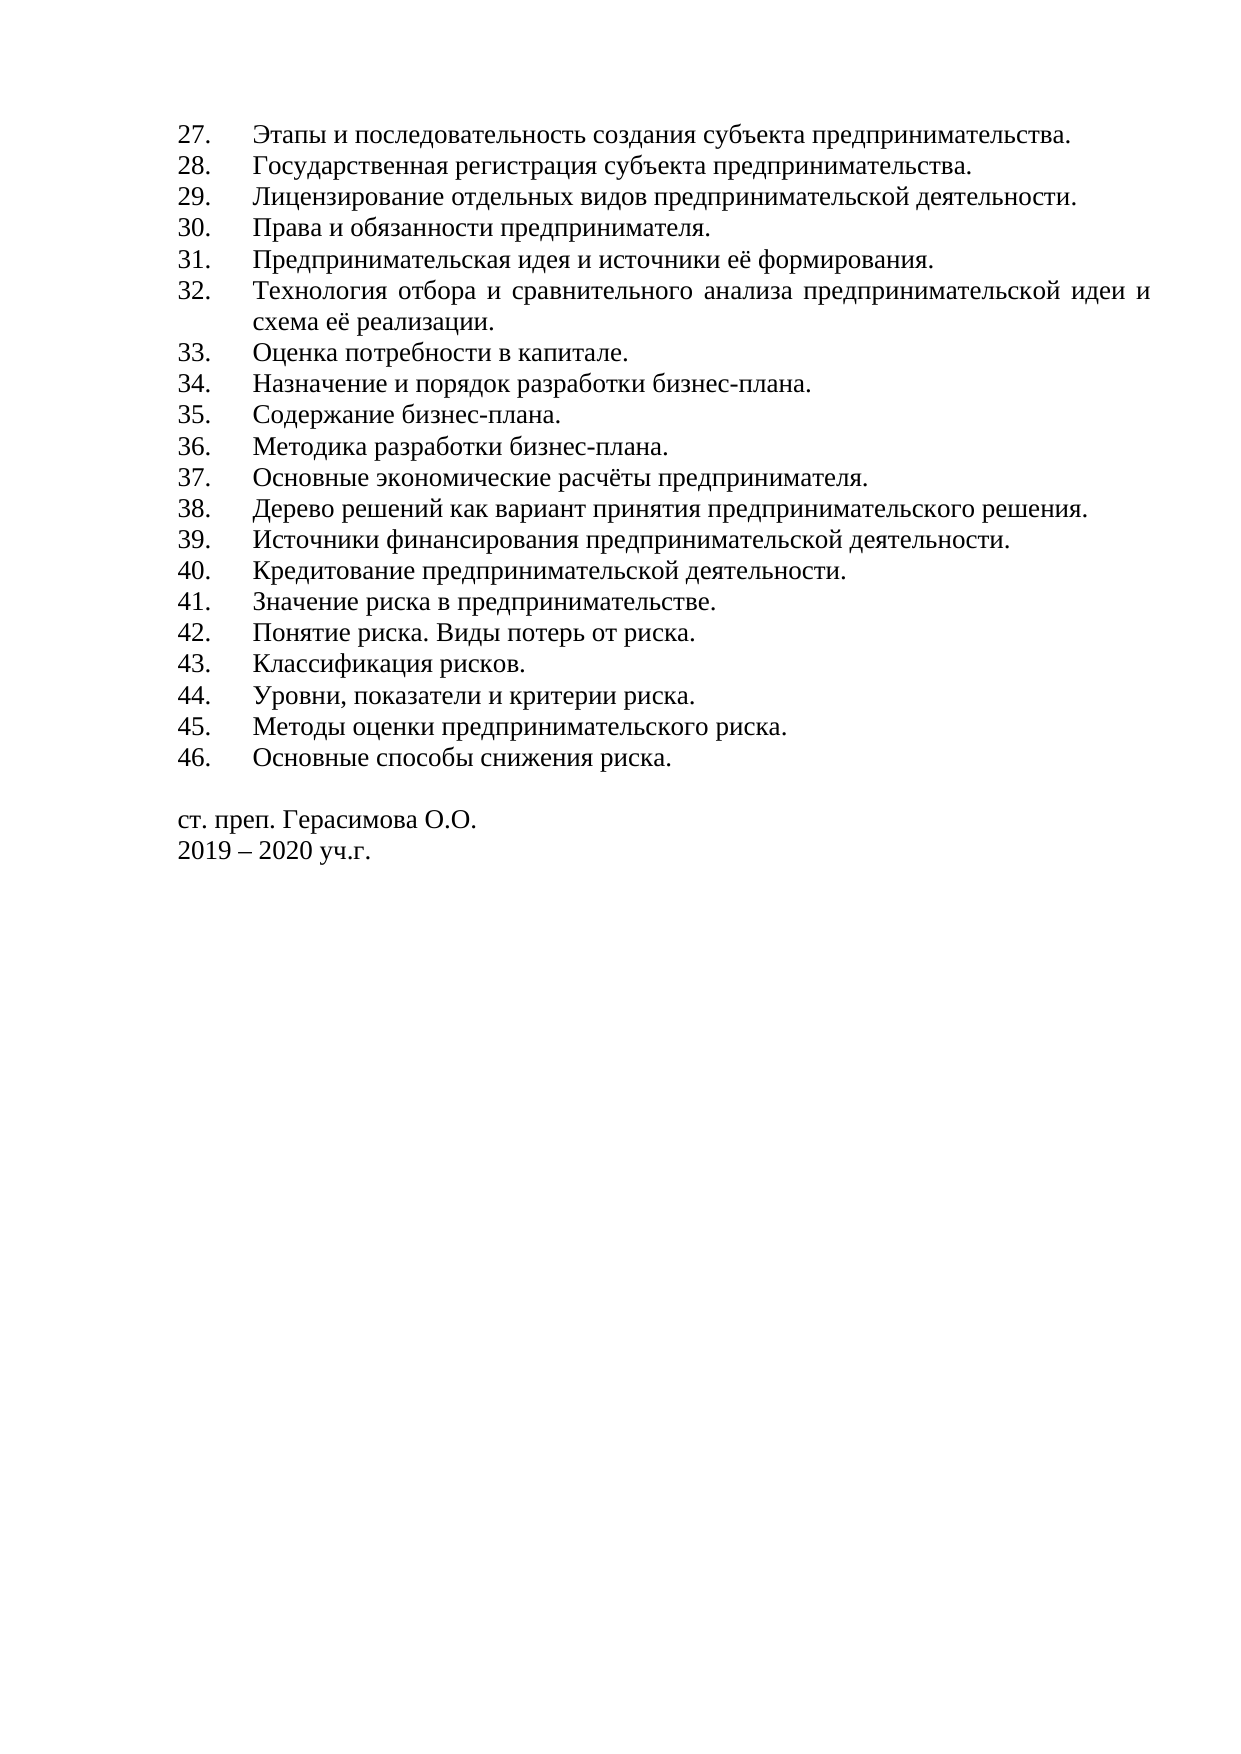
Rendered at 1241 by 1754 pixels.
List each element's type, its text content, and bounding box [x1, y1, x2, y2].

list Государственная регистрация субъекта предпринимательства. [177, 149, 1152, 180]
list Уровни, показатели и критерии риска. [177, 679, 1152, 710]
list Источники финансирования предпринимательской деятельности. [177, 523, 1152, 554]
list Оценка потребности в капитале. [177, 336, 1154, 367]
list Значение риска в предпринимательстве. [177, 585, 1152, 616]
list Лицензирование отдельных видов предпринимательской деятельности. [177, 180, 1152, 212]
list Содержание бизнес-плана. [177, 398, 1154, 429]
list Этапы и последовательность создания субъекта предпринимательства. [177, 118, 1152, 149]
list Методы оценки предпринимательского риска. [177, 710, 1152, 741]
list Предпринимательская идея и источники её формирования. [177, 243, 1152, 274]
list Кредитование предпринимательской деятельности. [177, 554, 1152, 585]
list Основные экономические расчёты предпринимателя. [177, 461, 1152, 492]
list Технология отбора и сравнительного анализа предпринимательской идеи и схема её реализации. [177, 274, 1152, 336]
list Методика разработки бизнес-плана. [177, 429, 1152, 461]
list Дерево решений как вариант принятия предпринимательского решения. [177, 492, 1152, 523]
list Назначение и порядок разработки бизнес-плана. [177, 367, 1154, 398]
list Права и обязанности предпринимателя. [177, 212, 1152, 243]
list Основные способы снижения риска. [177, 741, 1152, 772]
text ст. преп. Герасимова О.О. [177, 803, 1152, 834]
text 2019 – 2020 уч.г. [177, 834, 1152, 866]
list Классификация рисков. [177, 648, 1152, 679]
list Понятие риска. Виды потерь от риска. [177, 616, 1152, 648]
